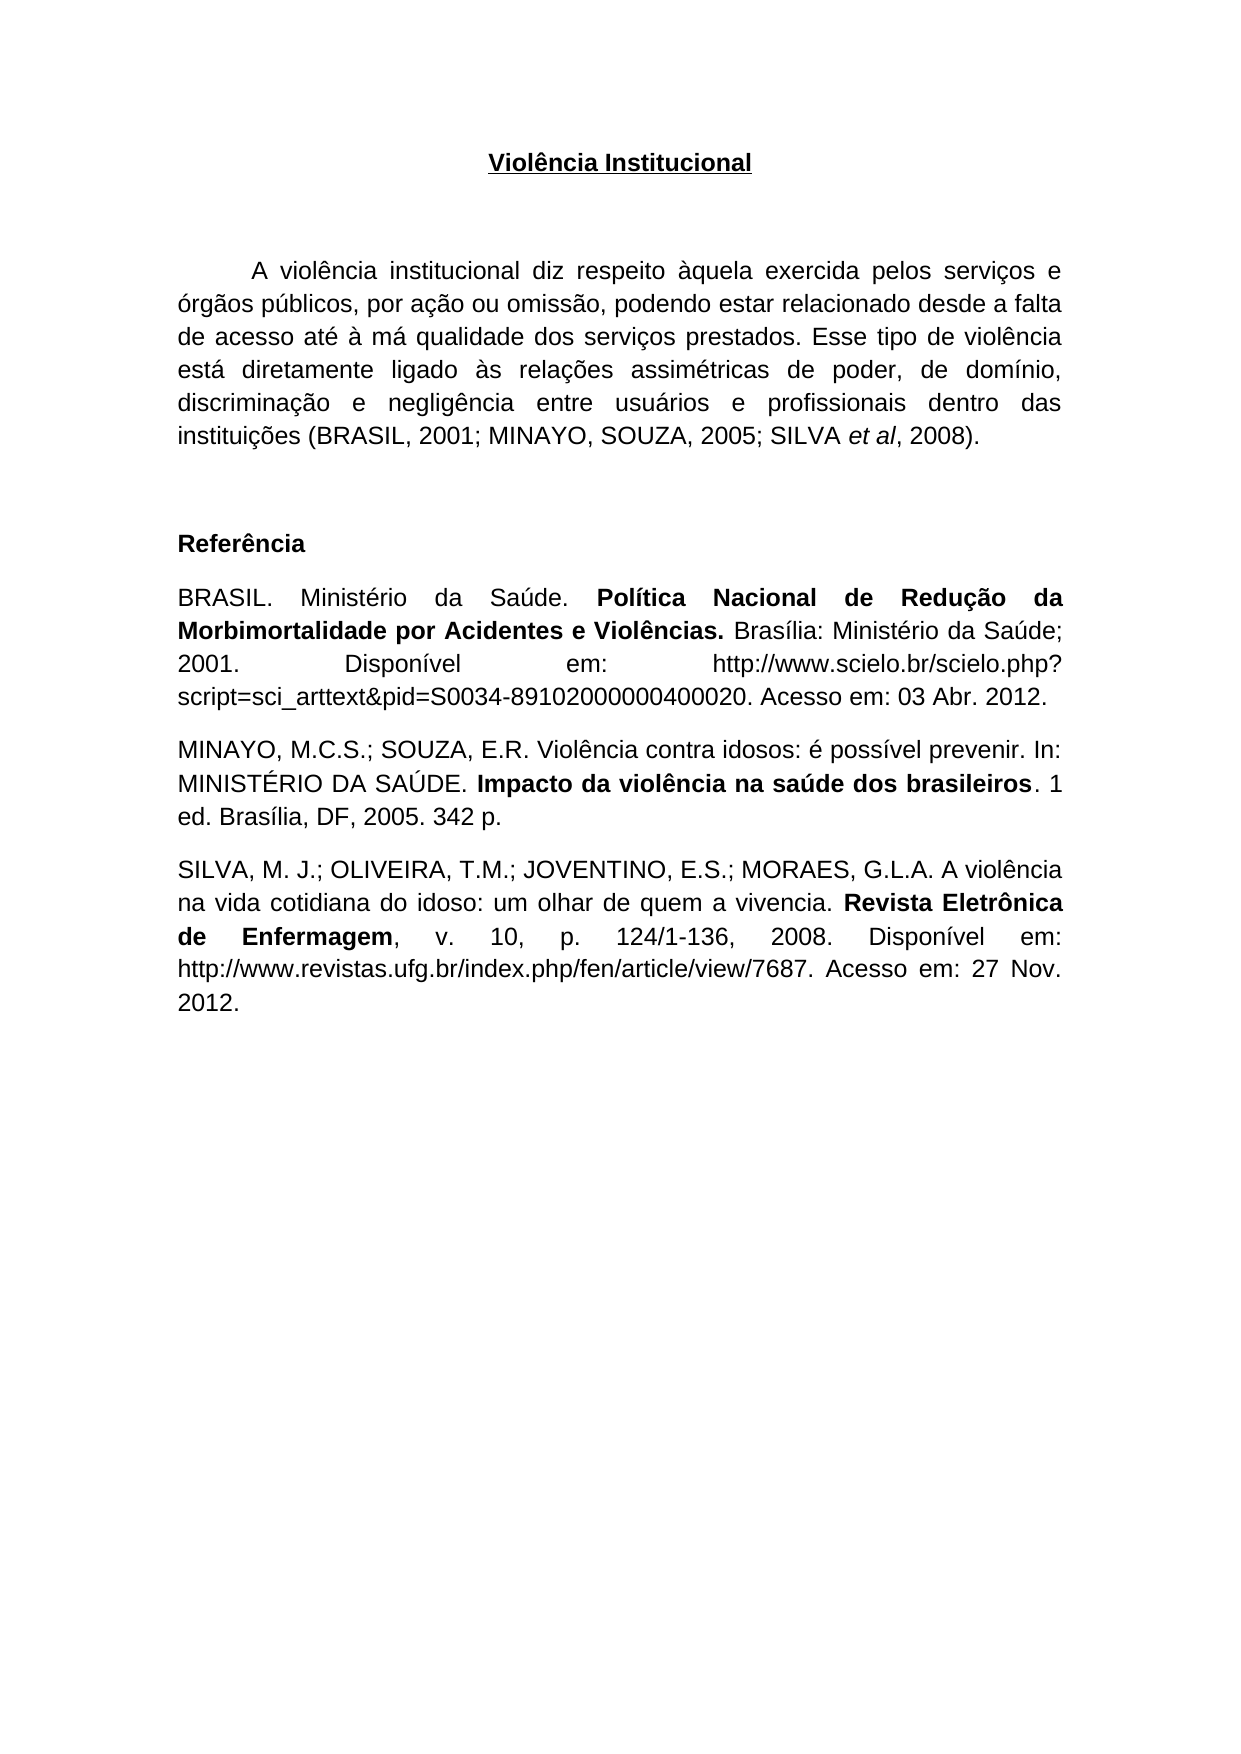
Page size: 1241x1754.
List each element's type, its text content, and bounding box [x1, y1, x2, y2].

text Referência [177, 529, 1063, 557]
text SILVA, M. J.; OLIVEIRA, T.M.; JOVENTINO, E.S.; MORAES, G.L.A. A violência na vida cotidiana do idoso: um olhar de quem a vivencia. Revista Eletrônica de Enfermagem, v. 10, p. 124/1-136, 2008. Disponível em: http://www.revistas.ufg.br/index.php/fen/article/view/7687. Acesso em: 27 Nov. 2012. [177, 855, 1063, 1016]
text BRASIL. Ministério da Saúde. Política Nacional de Redução da Morbimortalidade por Acidentes e Violências. Brasília: Ministério da Saúde; 2001. Disponível em: http://www.scielo.br/scielo.php?script=sci_arttext&pid=S0034-89102000000400020. Acesso em: 03 Abr. 2012. [177, 583, 1063, 710]
text A violência institucional diz respeito àquela exercida pelos serviços e órgãos públicos, por ação ou omissão, podendo estar relacionado desde a falta de acesso até à má qualidade dos serviços prestados. Esse tipo de violência está diretamente ligado às relações assimétricas de poder, de domínio, discriminação e negligência entre usuários e profissionais dentro das instituições (BRASIL, 2001; MINAYO, SOUZA, 2005; SILVA et al, 2008). [177, 256, 1063, 450]
text MINAYO, M.C.S.; SOUZA, E.R. Violência contra idosos: é possível prevenir. In: MINISTÉRIO DA SAÚDE. Impacto da violência na saúde dos brasileiros. 1 ed. Brasília, DF, 2005. 342 p. [177, 736, 1063, 830]
text Violência Institucional [177, 148, 1063, 176]
